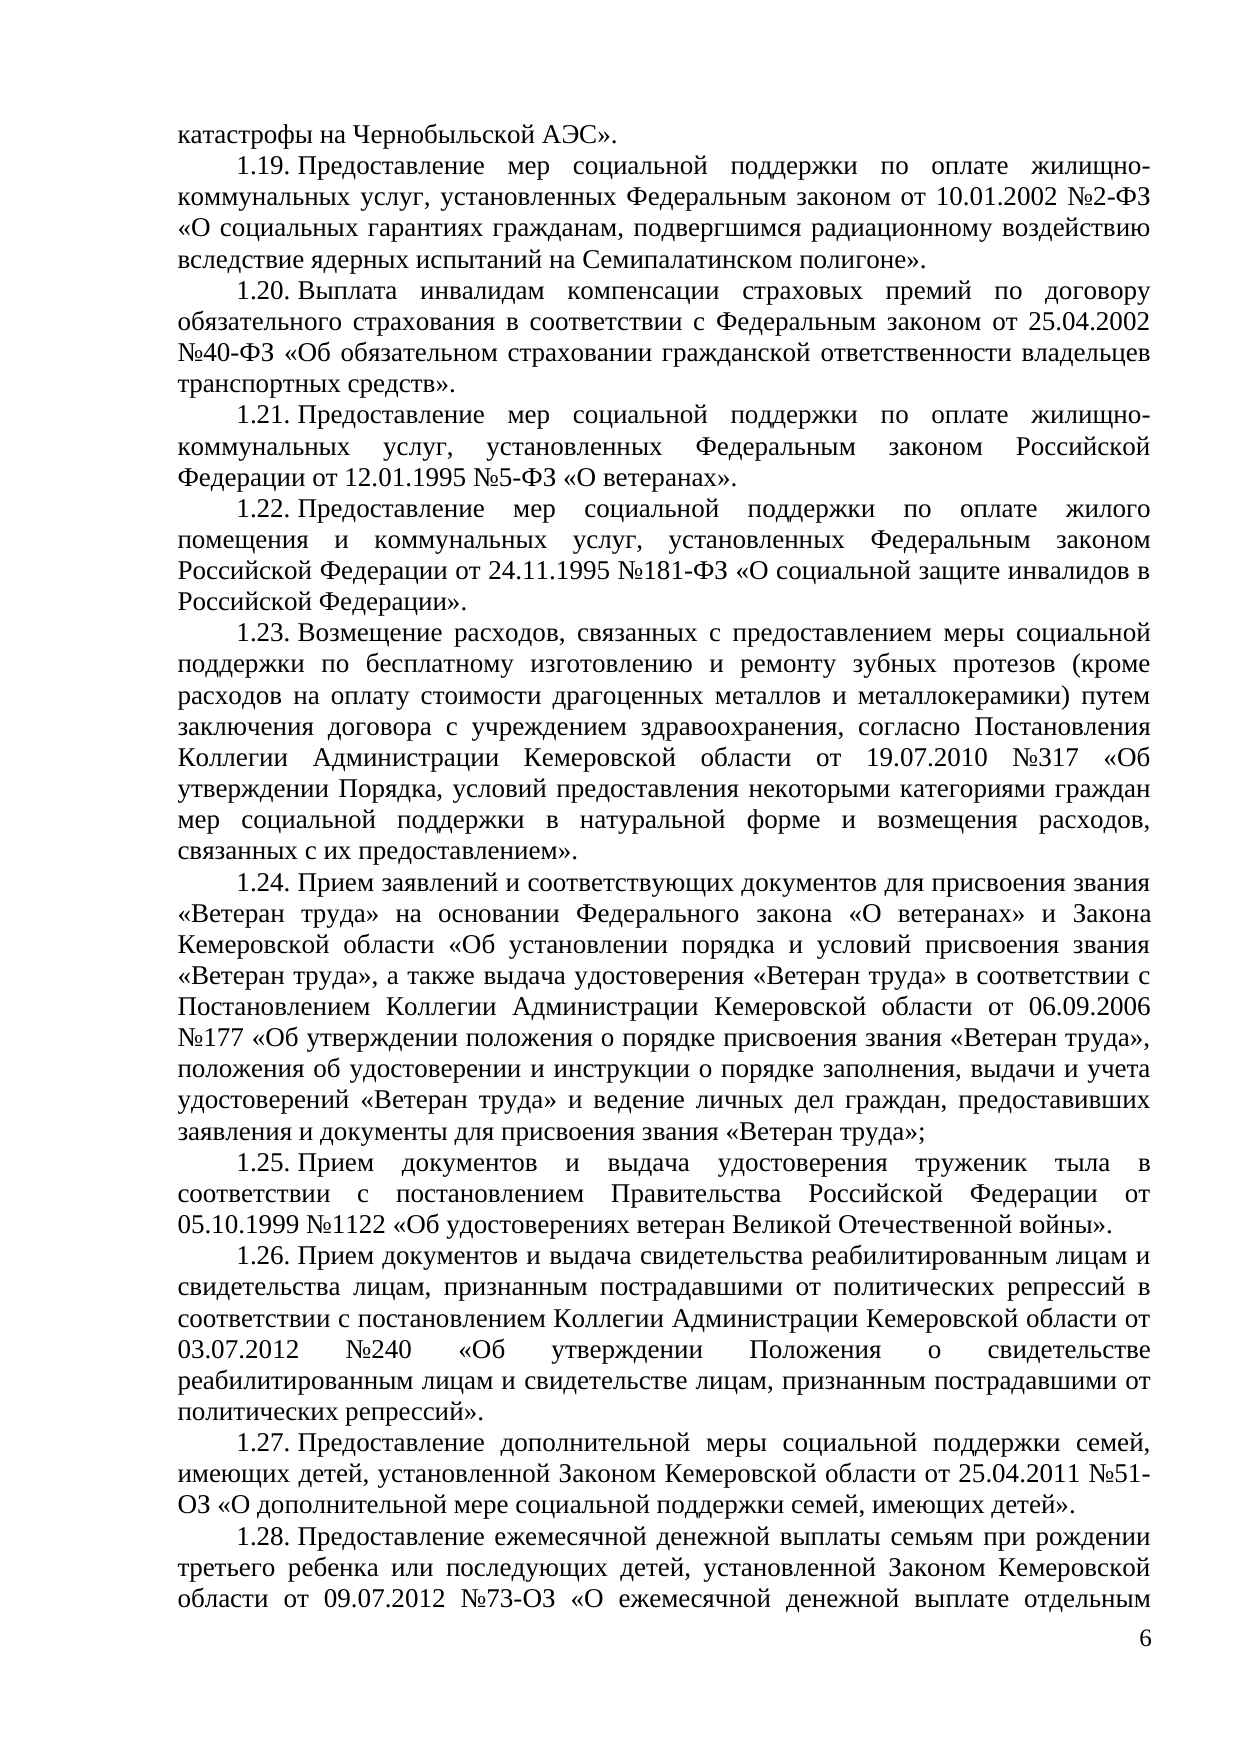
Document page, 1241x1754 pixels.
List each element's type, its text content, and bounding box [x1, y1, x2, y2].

list Прием документов и выдача удостоверения труженик тыла в соответствии с постановлением Правительства Российской Федерации от 05.10.1999 №1122 «Об удостоверениях ветеран Великой Отечественной войны». [177, 1146, 1152, 1239]
list Прием заявлений и соответствующих документов для присвоения звания «Ветеран труда» на основании Федерального закона «О ветеранах» и Закона Кемеровской области «Об установлении порядка и условий присвоения звания «Ветеран труда», а также выдача удостоверения «Ветеран труда» в соответствии с Постановлением Коллегии Администрации Кемеровской области от 06.09.2006 №177 «Об утверждении положения о порядке присвоения звания «Ветеран труда», положения об удостоверении и инструкции о порядке заполнения, выдачи и учета удостоверений «Ветеран труда» и ведение личных дел граждан, предоставивших заявления и документы для присвоения звания «Ветеран труда»; [177, 866, 1152, 1146]
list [177, 1520, 1152, 1613]
list Прием документов и выдача свидетельства реабилитированным лицам и свидетельства лицам, признанным пострадавшими от политических репрессий в соответствии с постановлением Коллегии Администрации Кемеровской области от 03.07.2012 №240 «Об утверждении Положения о свидетельстве реабилитированным лицам и свидетельстве лицам, признанным пострадавшими от политических репрессий». [177, 1239, 1152, 1426]
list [177, 118, 1152, 149]
list Предоставление мер социальной поддержки по оплате жилого помещения и коммунальных услуг, установленных Федеральным законом Российской Федерации от 24.11.1995 №181-ФЗ «О социальной защите инвалидов в Российской Федерации». [177, 492, 1152, 616]
list Возмещение расходов, связанных с предоставлением меры социальной поддержки по бесплатному изготовлению и ремонту зубных протезов (кроме расходов на оплату стоимости драгоценных металлов и металлокерамики) путем заключения договора с учреждением здравоохранения, согласно Постановления Коллегии Администрации Кемеровской области от 19.07.2010 №317 «Об утверждении Порядка, условий предоставления некоторыми категориями граждан мер социальной поддержки в натуральной форме и возмещения расходов, связанных с их предоставлением». [177, 616, 1152, 866]
list Предоставление мер социальной поддержки по оплате жилищно-коммунальных услуг, установленных Федеральным законом от 10.01.2002 №2-ФЗ «О социальных гарантиях гражданам, подвергшимся радиационному воздействию вследствие ядерных испытаний на Семипалатинском полигоне». [177, 149, 1152, 274]
list Предоставление дополнительной меры социальной поддержки семей, имеющих детей, установленной Законом Кемеровской области от 25.04.2011 №51-ОЗ «О дополнительной мере социальной поддержки семей, имеющих детей». [177, 1426, 1152, 1520]
list Выплата инвалидам компенсации страховых премий по договору обязательного страхования в соответствии с Федеральным законом от 25.04.2002 №40-ФЗ «Об обязательном страховании гражданской ответственности владельцев транспортных средств». [177, 274, 1152, 398]
list Предоставление мер социальной поддержки по оплате жилищно-коммунальных услуг, установленных Федеральным законом Российской Федерации от 12.01.1995 №5-ФЗ «О ветеранах». [177, 398, 1152, 492]
